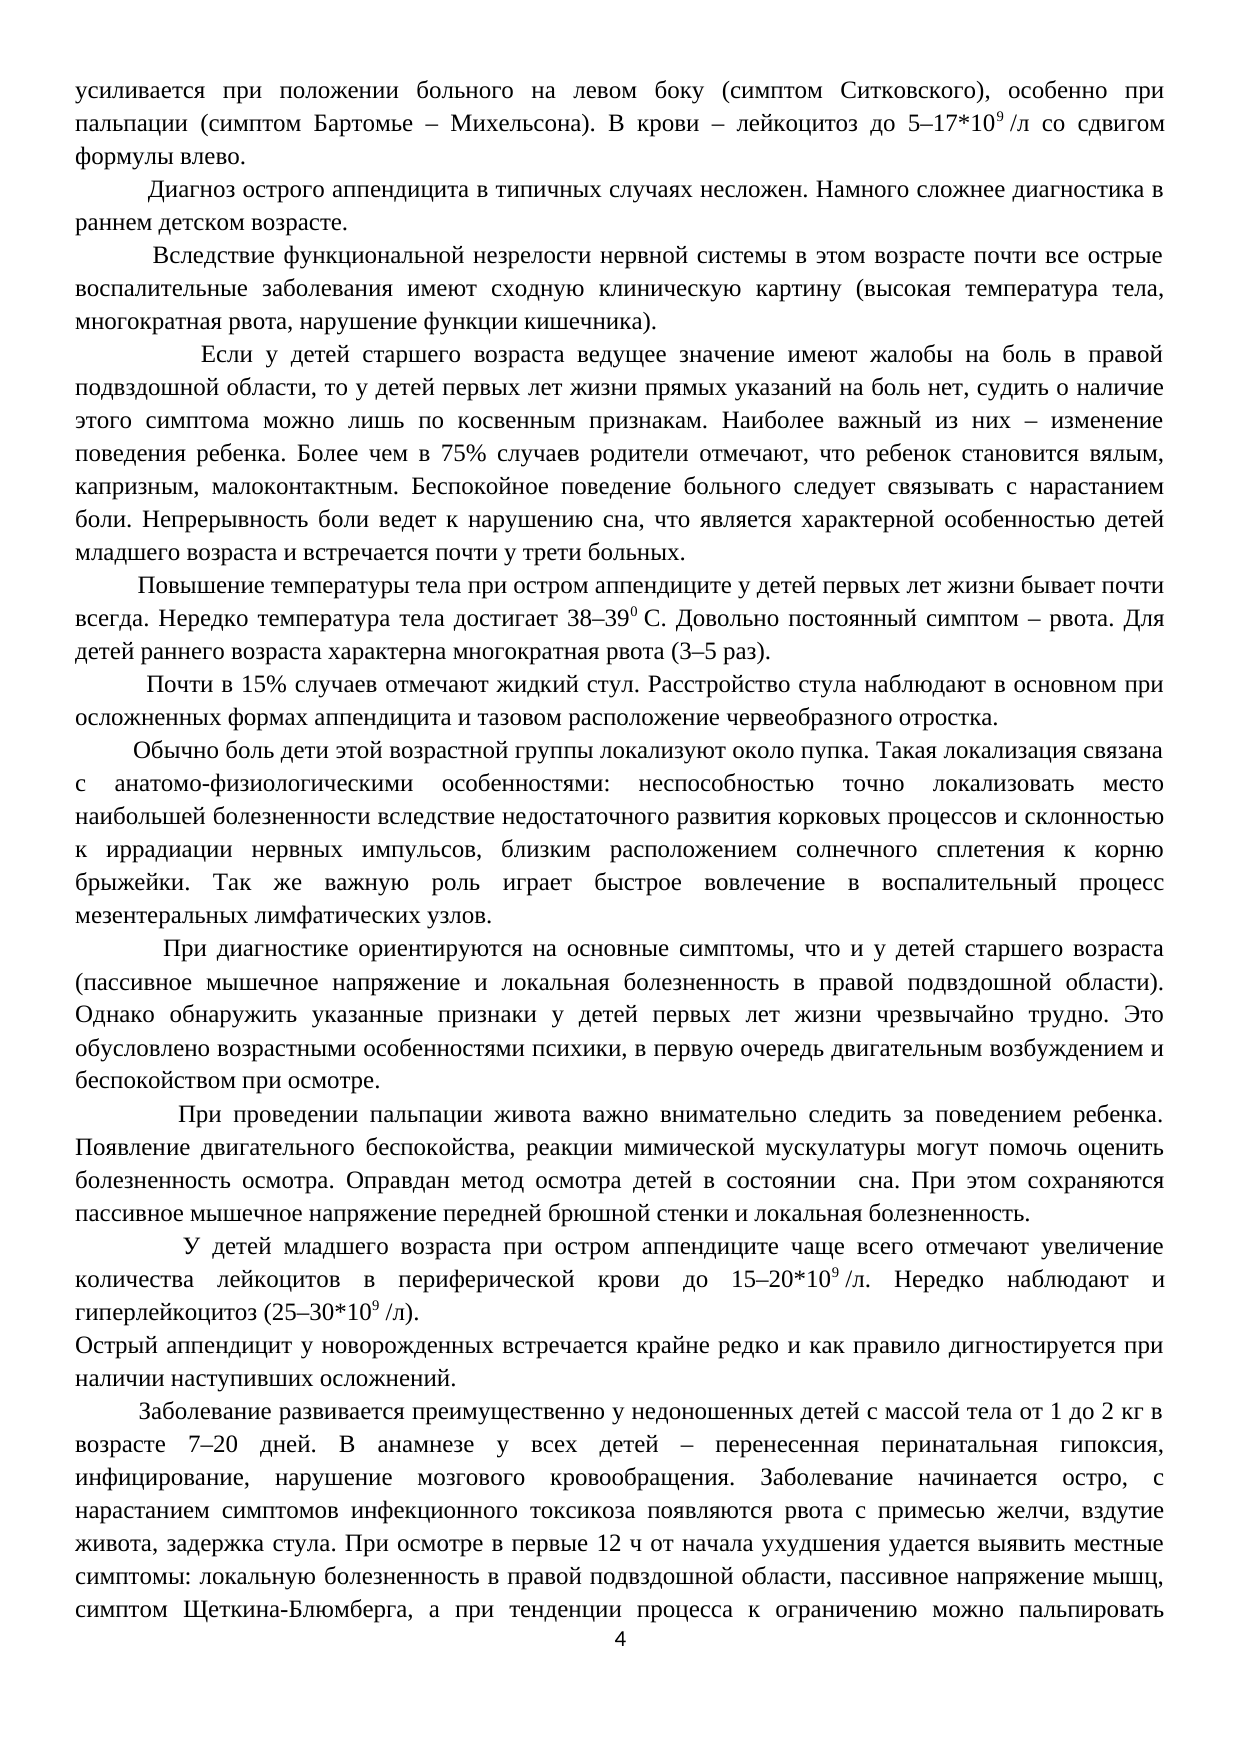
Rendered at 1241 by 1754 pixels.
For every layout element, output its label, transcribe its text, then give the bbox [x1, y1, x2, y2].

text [75, 75, 1165, 170]
text У детей младшего возраста при остром аппендиците чаще всего отмечают увеличение количества лейкоцитов в периферической крови до 15–20*109 /л. Нередко наблюдают и гиперлейкоцитоз (25–30*109 /л). [75, 1231, 1165, 1326]
text Диагноз острого аппендицита в типичных случаях несложен. Намного сложнее диагностика в раннем детском возрасте. [75, 174, 1165, 236]
text Вследствие функциональной незрелости нервной системы в этом возрасте почти все острые воспалительные заболевания имеют сходную клиническую картину (высокая температура тела, многократная рвота, нарушение функции кишечника). [75, 240, 1165, 335]
text Обычно боль дети этой возрастной группы локализуют около пупка. Такая локализация связана с анатомо-физиологическими особенностями: неспособностью точно локализовать место наибольшей болезненности вследствие недостаточного развития корковых процессов и склонностью к иррадиации нервных импульсов, близким расположением солнечного сплетения к корню брыжейки. Так же важную роль играет быстрое вовлечение в воспалительный процесс мезентеральных лимфатических узлов. [75, 735, 1165, 929]
text При диагностике ориентируются на основные симптомы, что и у детей старшего возраста (пассивное мышечное напряжение и локальная болезненность в правой подвздошной области). Однако обнаружить указанные признаки у детей первых лет жизни чрезвычайно трудно. Это обусловлено возрастными особенностями психики, в первую очередь двигательным возбуждением и беспокойством при осмотре. [75, 933, 1165, 1094]
text Если у детей старшего возраста ведущее значение имеют жалобы на боль в правой подвздошной области, то у детей первых лет жизни прямых указаний на боль нет, судить о наличие этого симптома можно лишь по косвенным признакам. Наиболее важный из них – изменение поведения ребенка. Более чем в 75% случаев родители отмечают, что ребенок становится вялым, капризным, малоконтактным. Беспокойное поведение больного следует связывать с нарастанием боли. Непрерывность боли ведет к нарушению сна, что является характерной особенностью детей младшего возраста и встречается почти у трети больных. [75, 339, 1165, 566]
text Острый аппендицит у новорожденных встречается крайне редко и как правило дигностируется при наличии наступивших осложнений. [75, 1330, 1165, 1392]
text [75, 1396, 1165, 1623]
text Повышение температуры тела при остром аппендиците у детей первых лет жизни бывает почти всегда. Нередко температура тела достигает 38–390 С. Довольно постоянный симптом – рвота. Для детей раннего возраста характерна многократная рвота (3–5 раз). [75, 570, 1165, 665]
text Почти в 15% случаев отмечают жидкий стул. Расстройство стула наблюдают в основном при осложненных формах аппендицита и тазовом расположение червеобразного отростка. [75, 669, 1165, 731]
text При проведении пальпации живота важно внимательно следить за поведением ребенка. Появление двигательного беспокойства, реакции мимической мускулатуры могут помочь оценить болезненность осмотра. Оправдан метод осмотра детей в состоянии сна. При этом сохраняются пассивное мышечное напряжение передней брюшной стенки и локальная болезненность. [75, 1099, 1165, 1226]
